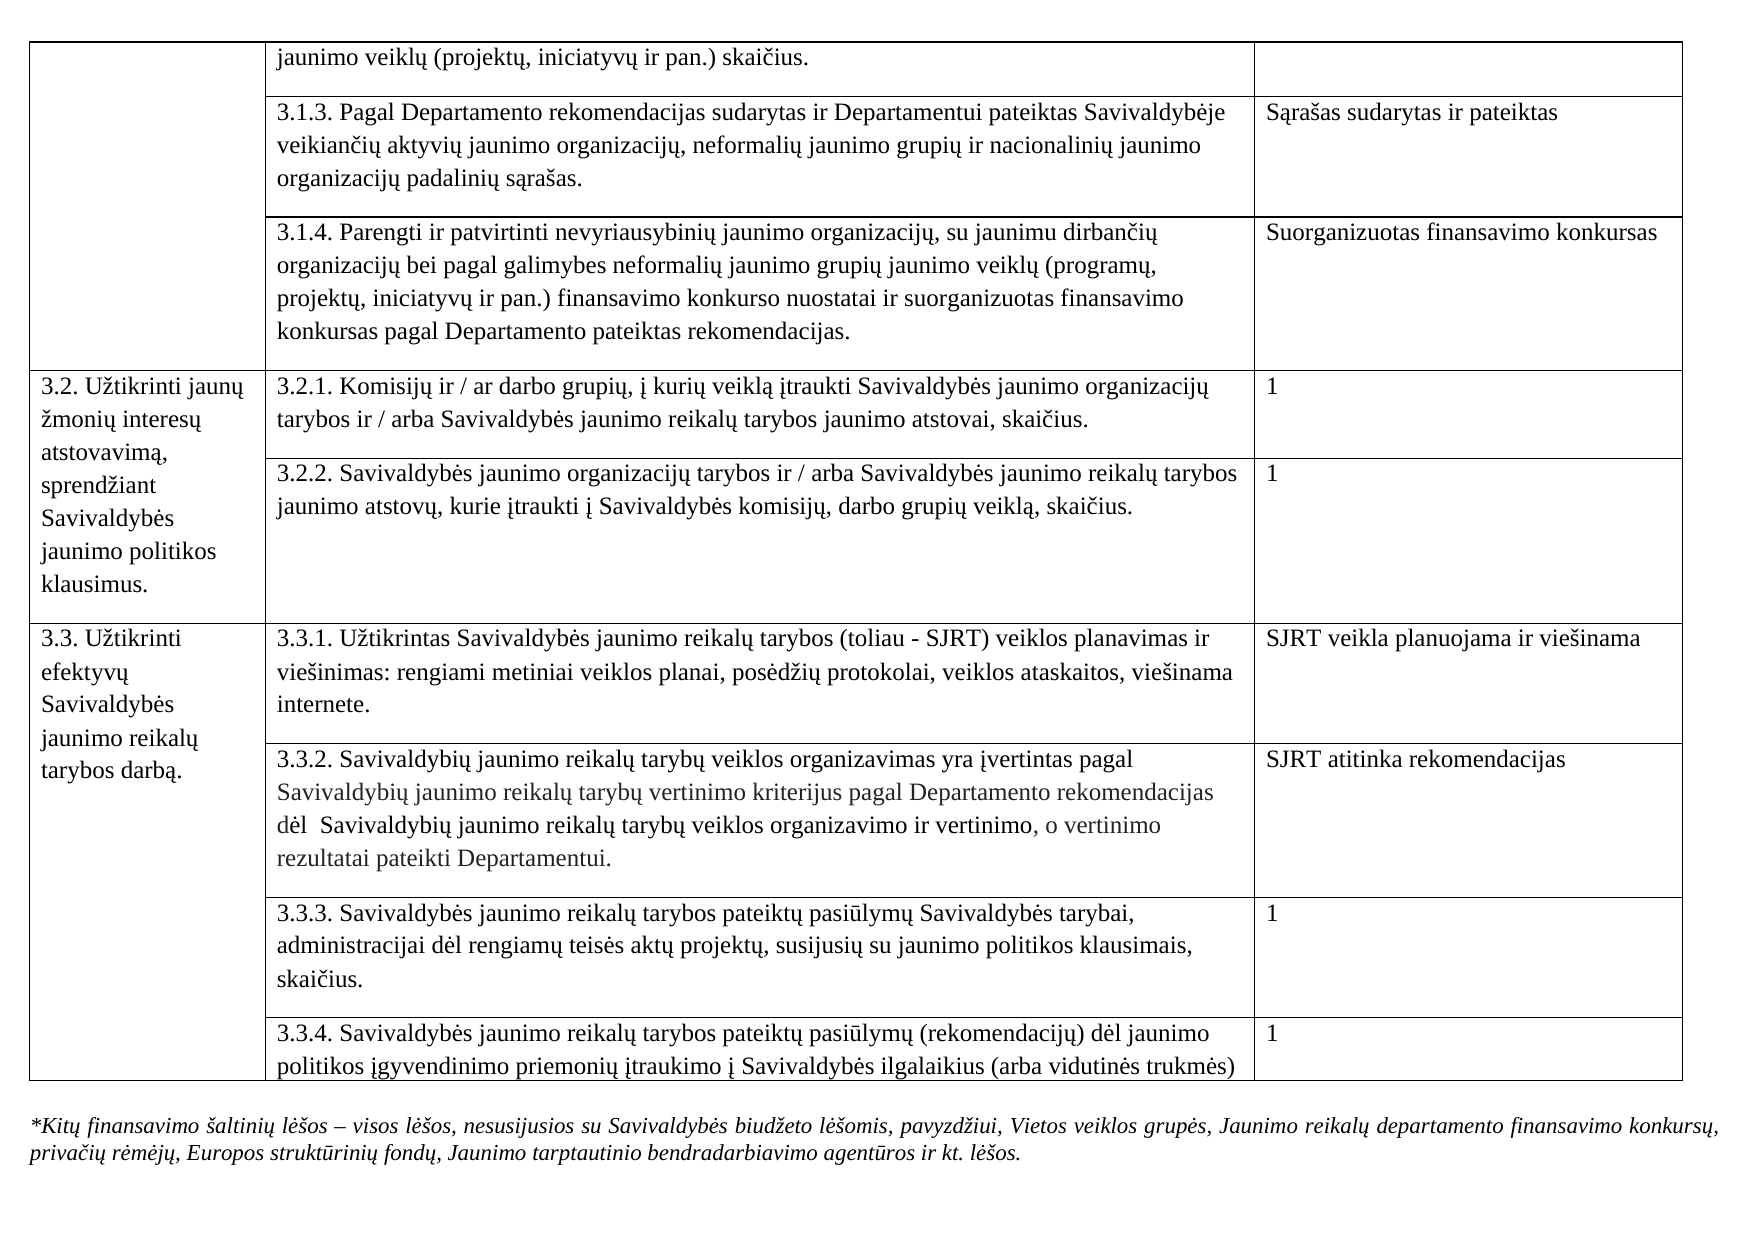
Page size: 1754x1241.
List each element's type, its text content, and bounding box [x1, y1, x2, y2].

table_cell 1 [1255, 371, 1682, 457]
table_cell 1 [1255, 459, 1682, 622]
table_cell Sąrašas sudarytas ir pateiktas [1255, 97, 1682, 216]
table_cell 3.1.3. Pagal Departamento rekomendacijas sudarytas ir Departamentui pateiktas Savivaldybėje veikiančių aktyvių jaunimo organizacijų, neformalių jaunimo grupių ir nacionalinių jaunimo organizacijų padalinių sąrašas. [266, 97, 1254, 216]
table_cell 3.1.4. Parengti ir patvirtinti nevyriausybinių jaunimo organizacijų, su jaunimu dirbančių organizacijų bei pagal galimybes neformalių jaunimo grupių jaunimo veiklų (programų, projektų, iniciatyvų ir pan.) finansavimo konkurso nuostatai ir suorganizuotas finansavimo konkursas pagal Departamento pateiktas rekomendacijas. [266, 218, 1254, 370]
table_cell 3.2.1. Komisijų ir / ar darbo grupių, į kurių veiklą įtraukti Savivaldybės jaunimo organizacijų tarybos ir / arba Savivaldybės jaunimo reikalų tarybos jaunimo atstovai, skaičius. [266, 371, 1254, 457]
table_cell SJRT veikla planuojama ir viešinama [1255, 624, 1682, 743]
table_cell 3.3. Užtikrinti efektyvų Savivaldybės jaunimo reikalų tarybos darbą. [30, 624, 265, 1080]
table_cell 3.3.3. Savivaldybės jaunimo reikalų tarybos pateiktų pasiūlymų Savivaldybės tarybai, administracijai dėl rengiamų teisės aktų projektų, susijusių su jaunimo politikos klausimais, skaičius. [266, 898, 1254, 1017]
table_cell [266, 43, 1254, 96]
table_cell Suorganizuotas finansavimo konkursas [1255, 218, 1682, 370]
table_cell 1 [1255, 898, 1682, 1017]
table_cell 1 [1255, 1018, 1682, 1080]
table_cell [266, 1018, 1254, 1080]
table_cell 3.3.2. Savivaldybių jaunimo reikalų tarybų veiklos organizavimas yra įvertintas pagal Savivaldybių jaunimo reikalų tarybų vertinimo kriterijus pagal Departamento rekomendacijas dėl Savivaldybių jaunimo reikalų tarybų veiklos organizavimo ir vertinimo, o vertinimo rezultatai pateikti Departamentui. [266, 744, 1254, 897]
table_cell 3.2.2. Savivaldybės jaunimo organizacijų tarybos ir / arba Savivaldybės jaunimo reikalų tarybos jaunimo atstovų, kurie įtraukti į Savivaldybės komisijų, darbo grupių veiklą, skaičius. [266, 459, 1254, 622]
table_cell 1 [1255, 43, 1682, 96]
table_cell 3.2. Užtikrinti jaunų žmonių interesų atstovavimą, sprendžiant Savivaldybės jaunimo politikos klausimus. [30, 371, 265, 622]
table_cell SJRT atitinka rekomendacijas [1255, 744, 1682, 897]
table_cell 3.3.1. Užtikrintas Savivaldybės jaunimo reikalų tarybos (toliau - SJRT) veiklos planavimas ir viešinimas: rengiami metiniai veiklos planai, posėdžių protokolai, veiklos ataskaitos, viešinama internete. [266, 624, 1254, 743]
